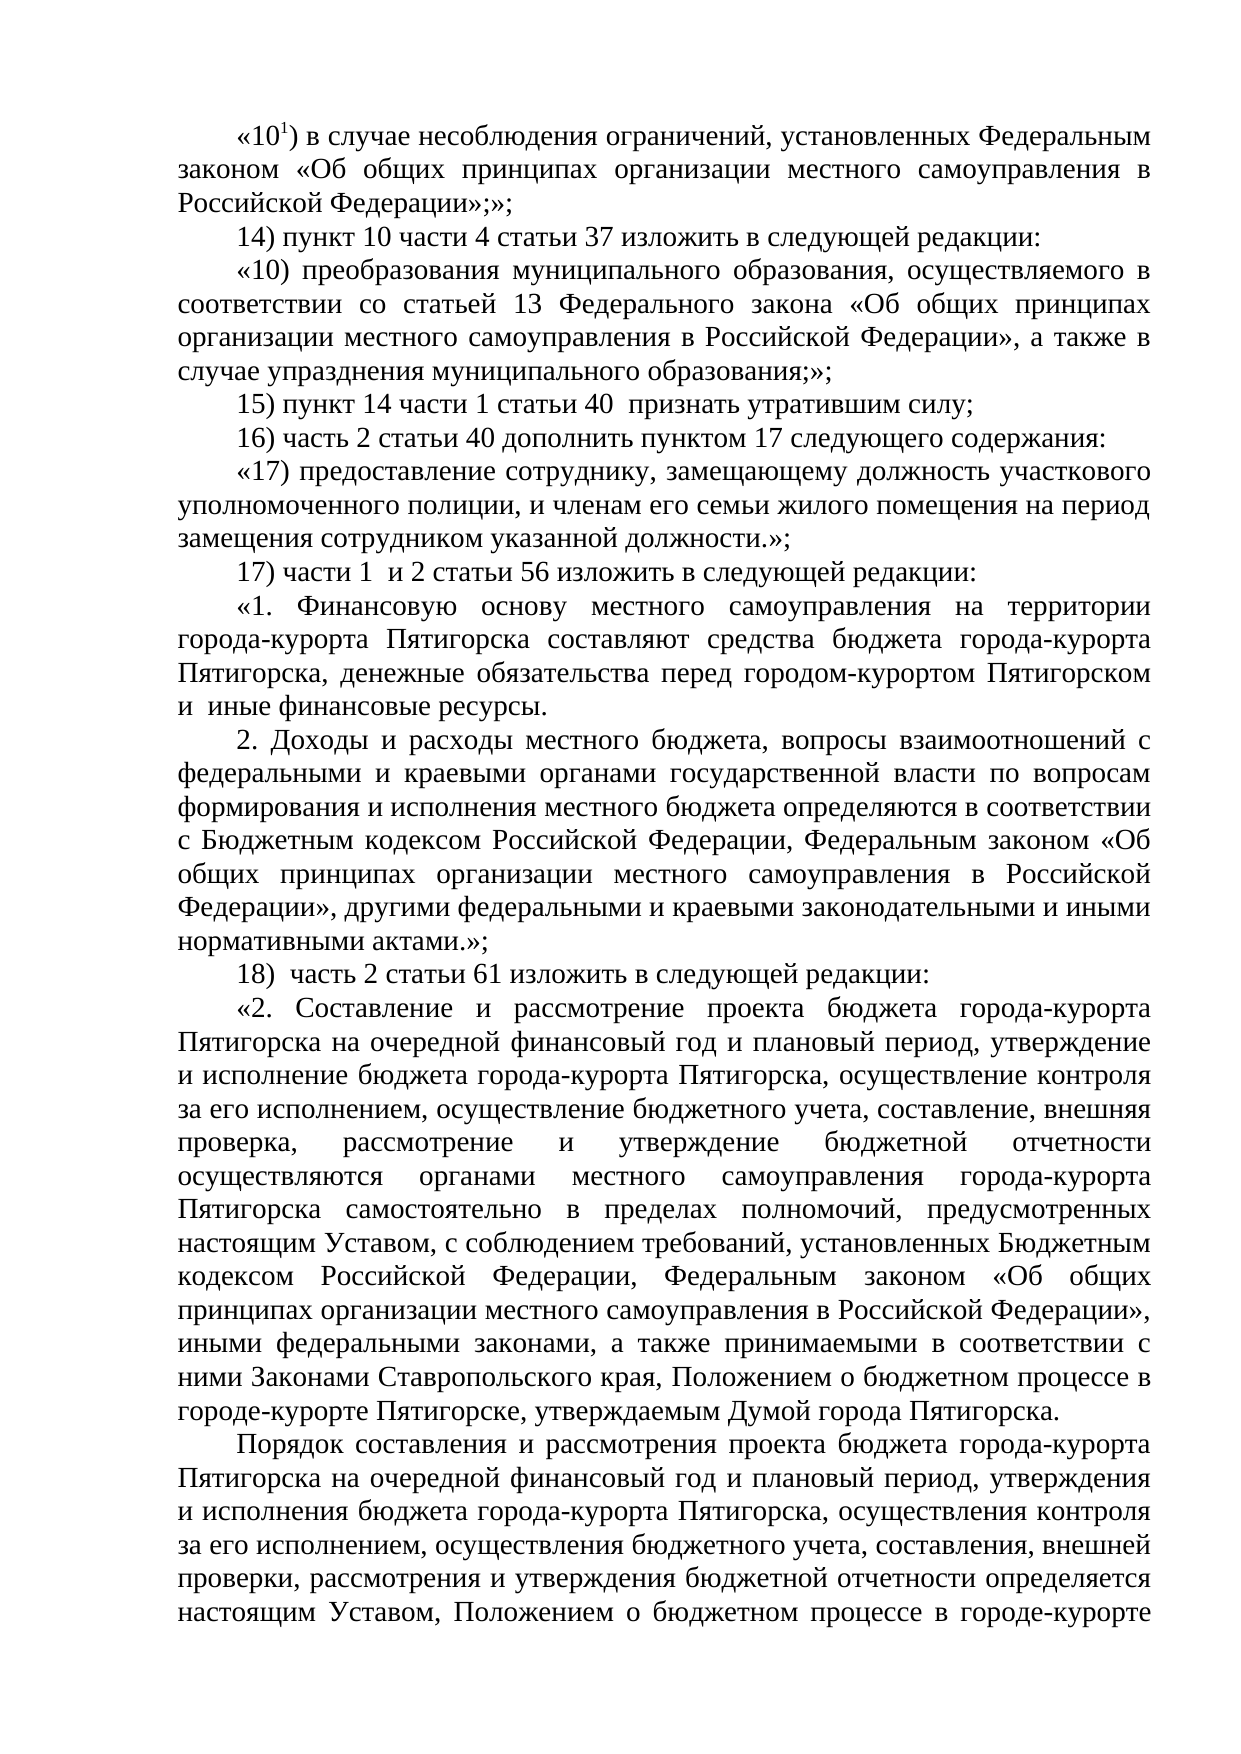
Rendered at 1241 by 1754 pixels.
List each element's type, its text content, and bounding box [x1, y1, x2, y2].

text 17) части 1 и 2 статьи 56 изложить в следующей редакции: [177, 554, 1152, 588]
text 18) часть 2 статьи 61 изложить в следующей редакции: [177, 957, 1152, 990]
text «2. Составление и рассмотрение проекта бюджета города-курорта Пятигорска на очередной финансовый год и плановый период, утверждение и исполнение бюджета города-курорта Пятигорска, осуществление контроля за его исполнением, осуществление бюджетного учета, составление, внешняя проверка, рассмотрение и утверждение бюджетной отчетности осуществляются органами местного самоуправления города-курорта Пятигорска самостоятельно в пределах полномочий, предусмотренных настоящим Уставом, с соблюдением требований, установленных Бюджетным кодексом Российской Федерации, Федеральным законом «Об общих принципах организации местного самоуправления в Российской Федерации», иными федеральными законами, а также принимаемыми в соответствии с ними Законами Ставропольского края, Положением о бюджетном процессе в городе-курорте Пятигорске, утверждаемым Думой города Пятигорска. [177, 990, 1152, 1426]
text 2. Доходы и расходы местного бюджета, вопросы взаимоотношений с федеральными и краевыми органами государственной власти по вопросам формирования и исполнения местного бюджета определяются в соответствии с Бюджетным кодексом Российской Федерации, Федеральным законом «Об общих принципах организации местного самоуправления в Российской Федерации», другими федеральными и краевыми законодательными и иными нормативными актами.»; [177, 722, 1152, 957]
text «101) в случае несоблюдения ограничений, установленных Федеральным законом «Об общих принципах организации местного самоуправления в Российской Федерации»;»; [177, 118, 1152, 219]
text 15) пункт 14 части 1 статьи 40 признать утратившим силу; [177, 386, 1152, 420]
text 16) часть 2 статьи 40 дополнить пунктом 17 следующего содержания: [177, 420, 1152, 453]
text «17) предоставление сотруднику, замещающему должность участкового уполномоченного полиции, и членам его семьи жилого помещения на период замещения сотрудником указанной должности.»; [177, 453, 1152, 554]
text 14) пункт 10 части 4 статьи 37 изложить в следующей редакции: [236, 219, 1152, 252]
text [177, 1426, 1152, 1627]
text «10) преобразования муниципального образования, осуществляемого в соответствии со статьей 13 Федерального закона «Об общих принципах организации местного самоуправления в Российской Федерации», а также в случае упразднения муниципального образования;»; [177, 252, 1152, 386]
text «1. Финансовую основу местного самоуправления на территории города-курорта Пятигорска составляют средства бюджета города-курорта Пятигорска, денежные обязательства перед городом-курортом Пятигорском и иные финансовые ресурсы. [177, 588, 1152, 722]
